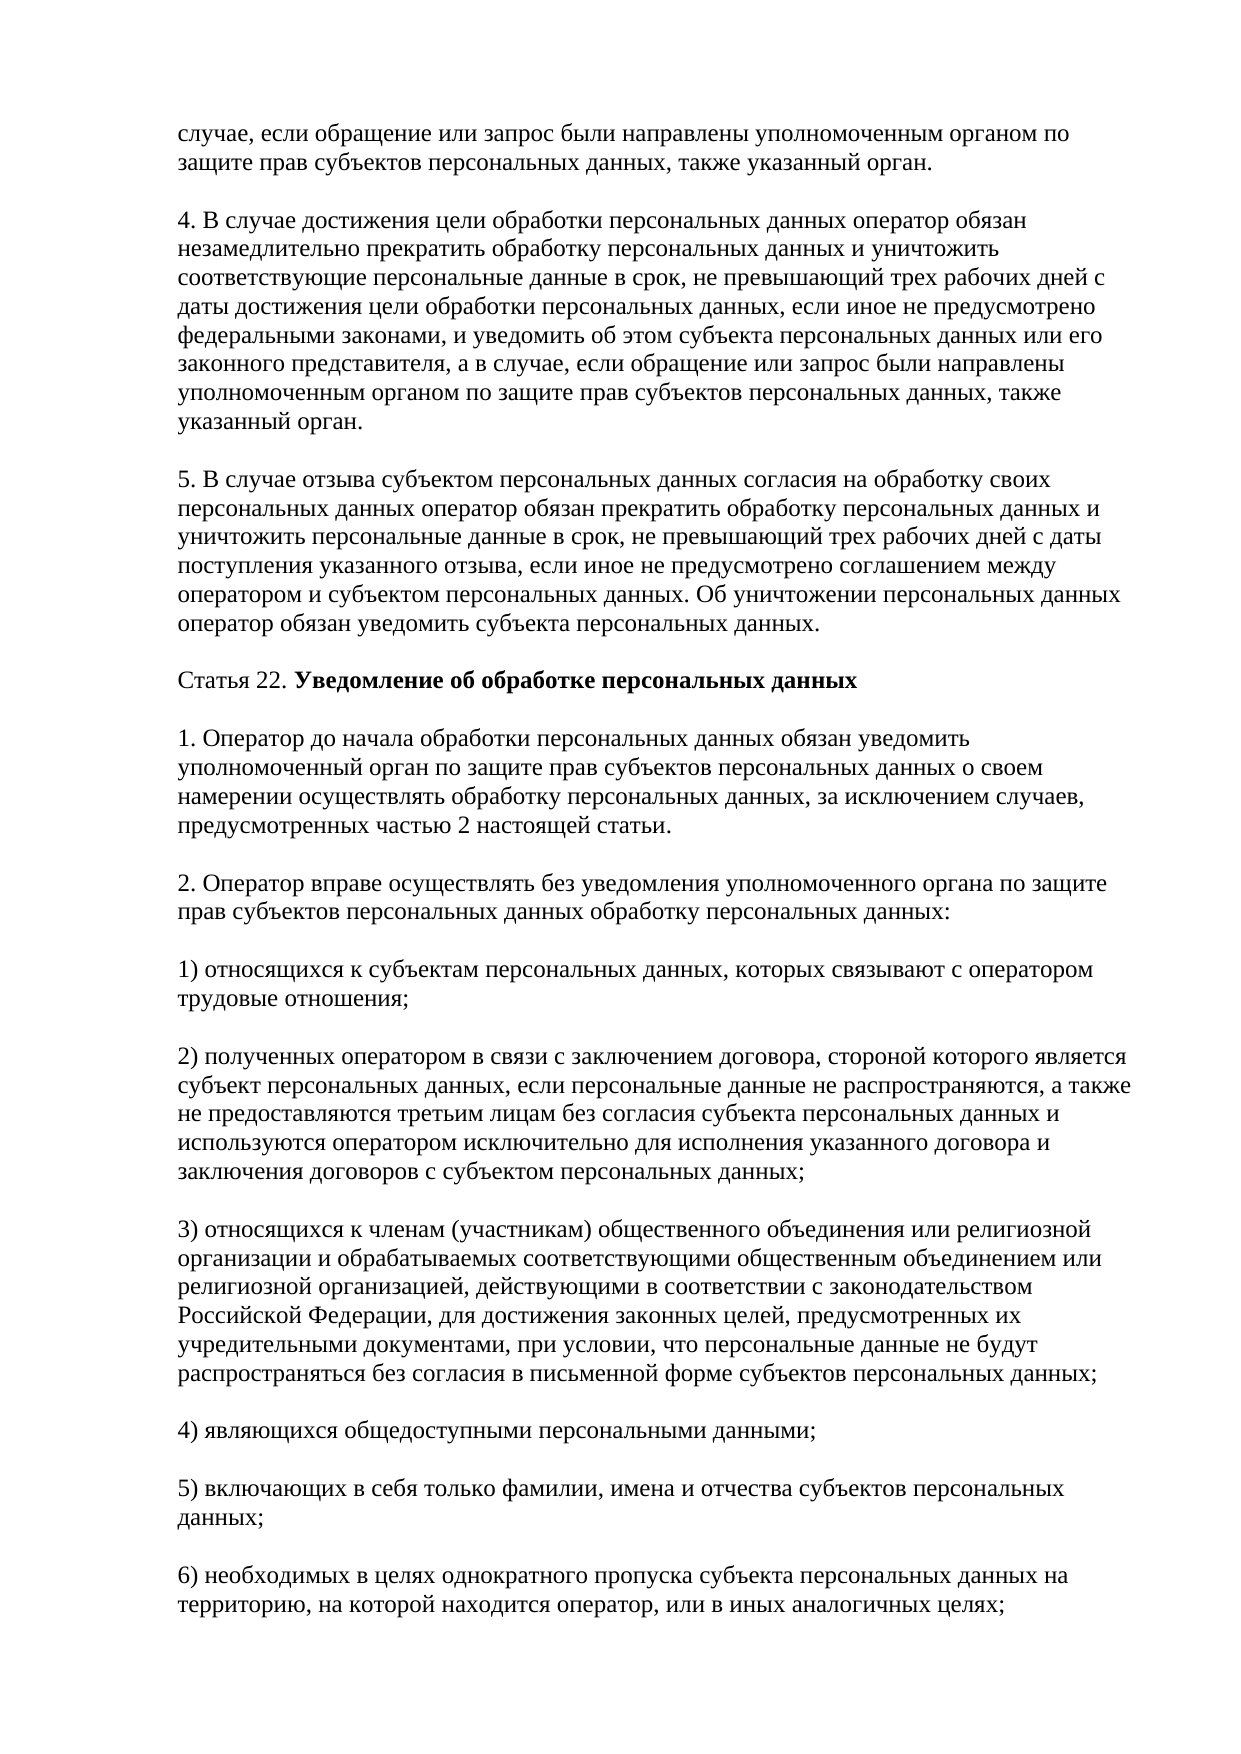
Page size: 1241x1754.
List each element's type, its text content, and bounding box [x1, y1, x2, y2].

text 6) необходимых в целях однократного пропуска субъекта персональных данных на территорию, на которой находится оператор, или в иных аналогичных целях; [177, 1560, 1152, 1618]
text Статья 22. Уведомление об обработке персональных данных [177, 666, 1152, 694]
text 3) относящихся к членам (участникам) общественного объединения или религиозной организации и обрабатываемых соответствующими общественным объединением или религиозной организацией, действующими в соответствии с законодательством Российской Федерации, для достижения законных целей, предусмотренных их учредительными документами, при условии, что персональные данные не будут распространяться без согласия в письменной форме субъектов персональных данных; [177, 1214, 1152, 1386]
text 5. В случае отзыва субъектом персональных данных согласия на обработку своих персональных данных оператор обязан прекратить обработку персональных данных и уничтожить персональные данные в срок, не превышающий трех рабочих дней с даты поступления указанного отзыва, если иное не предусмотрено соглашением между оператором и субъектом персональных данных. Об уничтожении персональных данных оператор обязан уведомить субъекта персональных данных. [177, 464, 1152, 636]
text 5) включающих в себя только фамилии, имена и отчества субъектов персональных данных; [177, 1473, 1152, 1531]
text 4) являющихся общедоступными персональными данными; [177, 1416, 1152, 1444]
text 2) полученных оператором в связи с заключением договора, стороной которого является субъект персональных данных, если персональные данные не распространяются, а также не предоставляются третьим лицам без согласия субъекта персональных данных и используются оператором исключительно для исполнения указанного договора и заключения договоров с субъектом персональных данных; [177, 1041, 1152, 1185]
text 1) относящихся к субъектам персональных данных, которых связывают с оператором трудовые отношения; [177, 954, 1152, 1012]
text 2. Оператор вправе осуществлять без уведомления уполномоченного органа по защите прав субъектов персональных данных обработку персональных данных: [177, 868, 1152, 925]
text 1. Оператор до начала обработки персональных данных обязан уведомить уполномоченный орган по защите прав субъектов персональных данных о своем намерении осуществлять обработку персональных данных, за исключением случаев, предусмотренных частью 2 настоящей статьи. [177, 723, 1152, 838]
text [177, 118, 1152, 176]
text 4. В случае достижения цели обработки персональных данных оператор обязан незамедлительно прекратить обработку персональных данных и уничтожить соответствующие персональные данные в срок, не превышающий трех рабочих дней с даты достижения цели обработки персональных данных, если иное не предусмотрено федеральными законами, и уведомить об этом субъекта персональных данных или его законного представителя, а в случае, если обращение или запрос были направлены уполномоченным органом по защите прав субъектов персональных данных, также указанный орган. [177, 205, 1152, 435]
